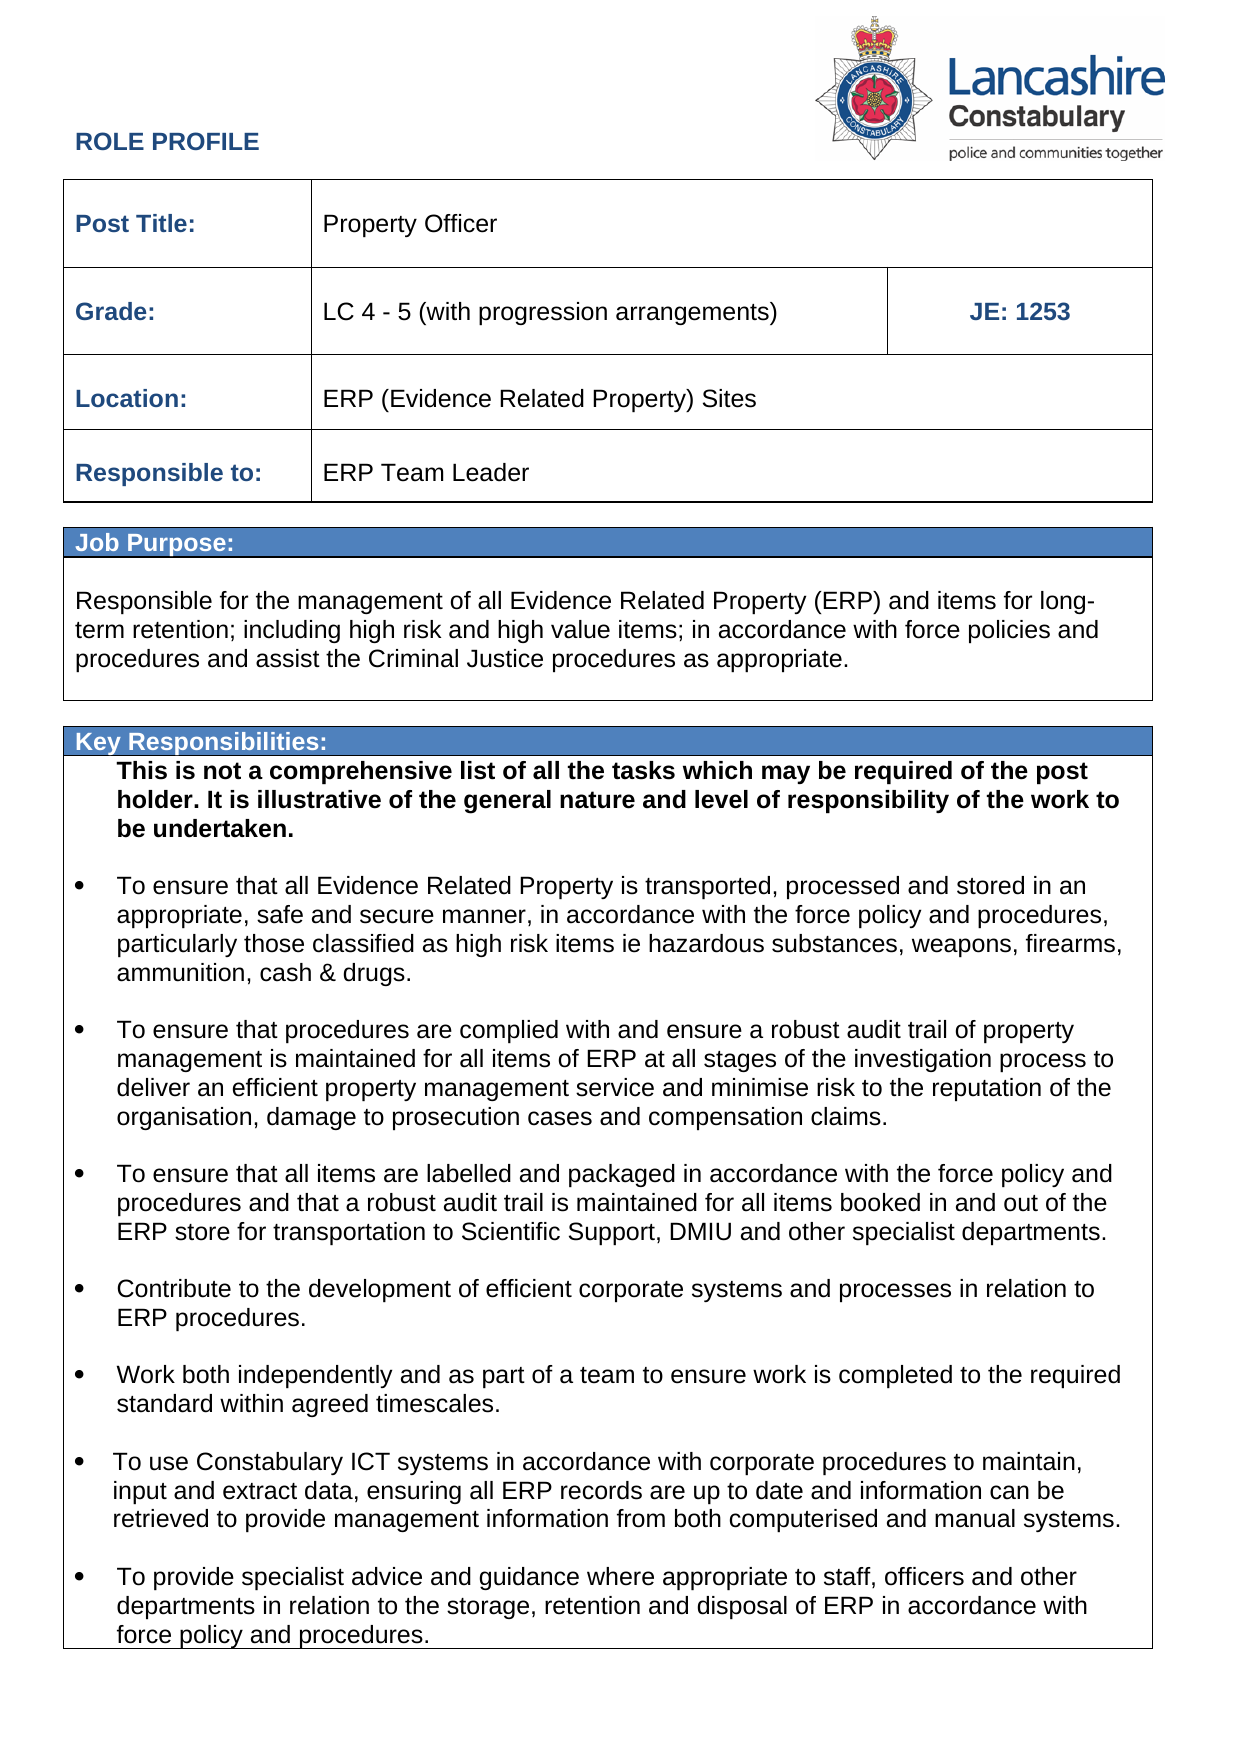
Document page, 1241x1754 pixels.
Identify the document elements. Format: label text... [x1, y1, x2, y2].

table_cell ERP Team Leader [312, 430, 1152, 501]
table_cell Grade: [64, 268, 311, 354]
table_cell JE: 1253 [888, 268, 1152, 354]
table_cell LC 4 - 5 (with progression arrangements) [312, 268, 887, 354]
table_header Post Title: [64, 180, 311, 267]
table_header Key Responsibilities: [64, 727, 1152, 755]
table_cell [64, 756, 1152, 1648]
table_cell Location: [64, 355, 311, 429]
text ROLE PROFILE [75, 127, 815, 155]
table_header Property Officer [312, 180, 1152, 267]
table_cell Responsible to: [64, 430, 311, 501]
table_cell Responsible for the management of all Evidence Related Property (ERP) and items for long-term retention; including high risk and high value items; in accordance with force policies and procedures and assist the Criminal Justice procedures as appropriate. [64, 558, 1152, 700]
table_header Job Purpose: [64, 528, 1152, 556]
table_cell ERP (Evidence Related Property) Sites [312, 355, 1152, 429]
picture [815, 16, 1166, 161]
